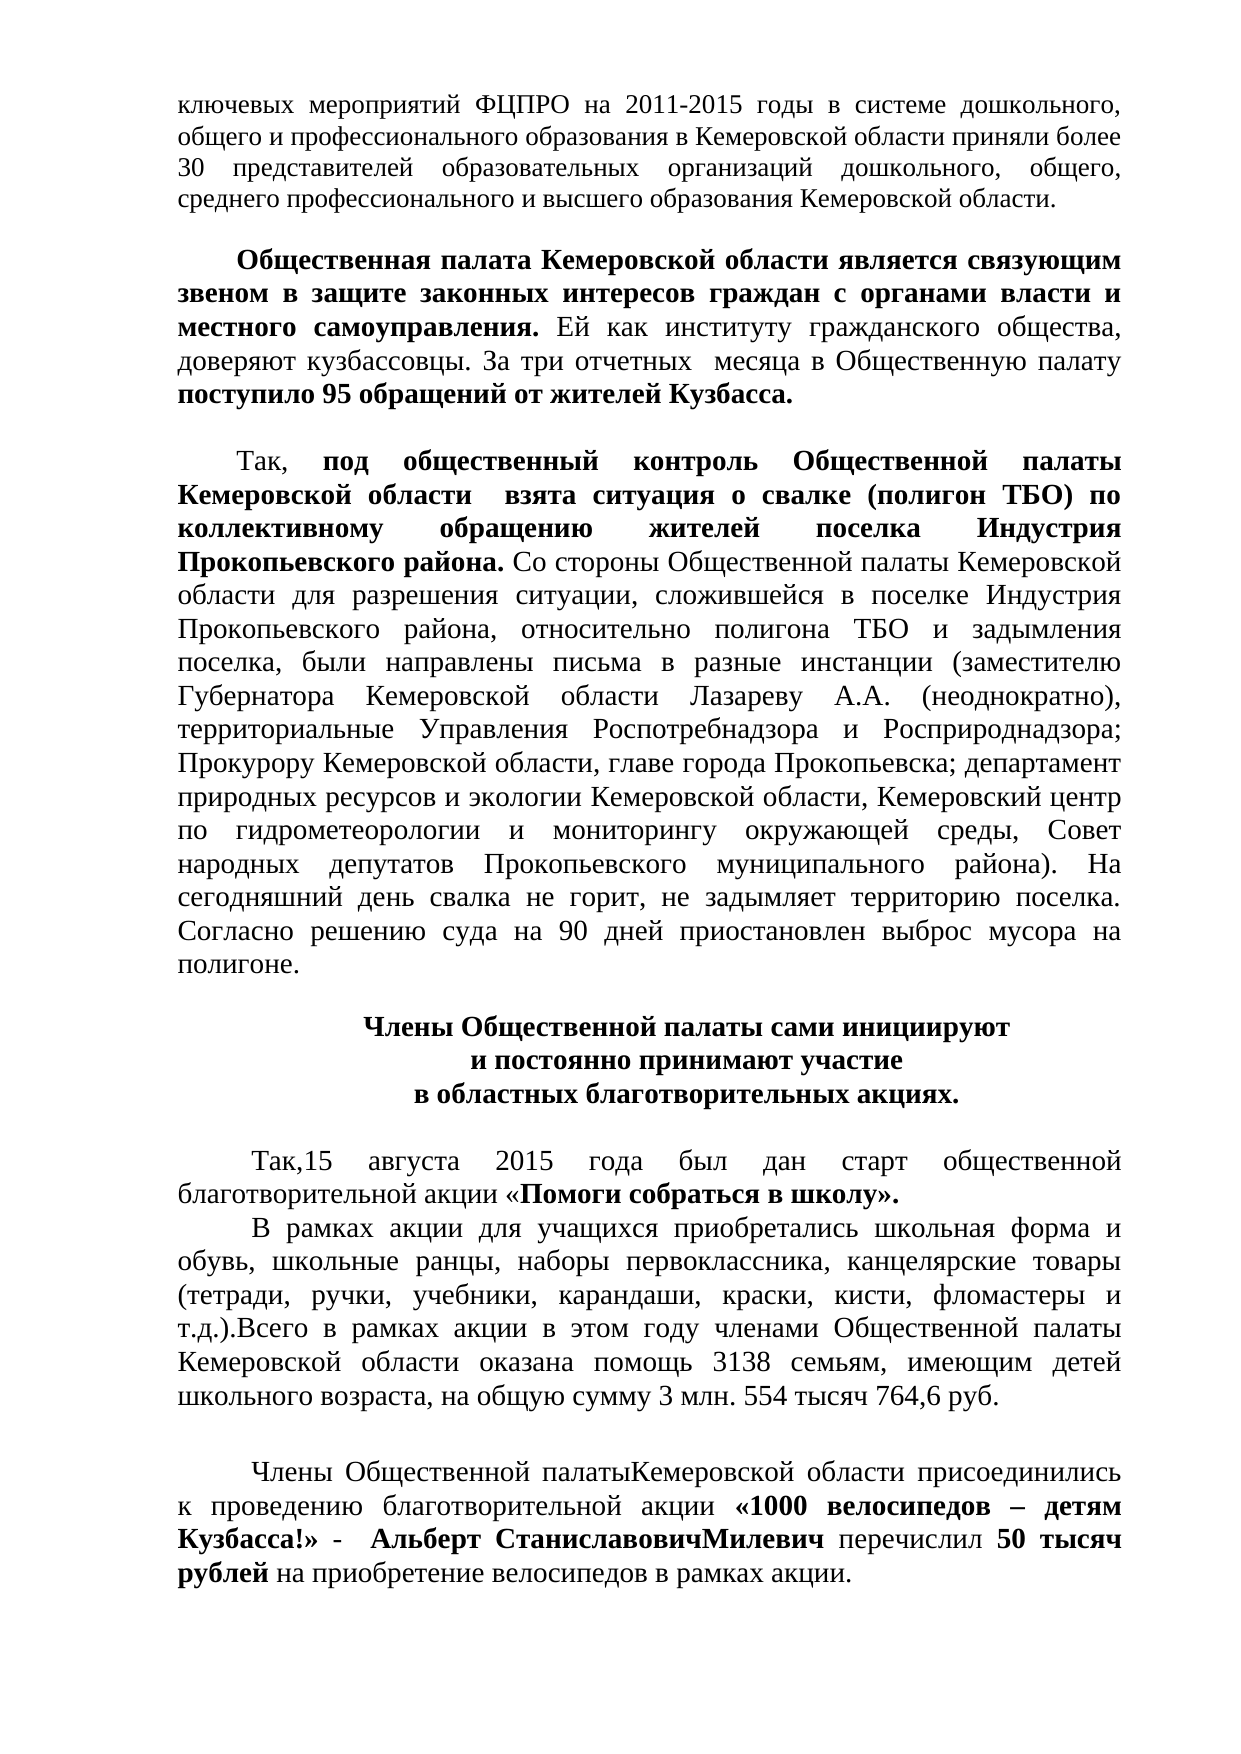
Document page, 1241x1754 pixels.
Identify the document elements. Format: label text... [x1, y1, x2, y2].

text В рамках акции для учащихся приобретались школьная форма и обувь, школьные ранцы, наборы первоклассника, канцелярские товары (тетради, ручки, учебники, карандаши, краски, кисти, фломастеры и т.д.).Всего в рамках акции в этом году членами Общественной палаты Кемеровской области оказана помощь 3138 семьям, имеющим детей школьного возраста, на общую сумму 3 млн. 554 тысяч 764,6 руб. [177, 1210, 1122, 1411]
text Так, под общественный контроль Общественной палаты Кемеровской области взята ситуация о свалке (полигон ТБО) по коллективному обращению жителей поселка Индустрия Прокопьевского района. Со стороны Общественной палаты Кемеровской области для разрешения ситуации, сложившейся в поселке Индустрия Прокопьевского района, относительно полигона ТБО и задымления поселка, были направлены письма в разные инстанции (заместителю Губернатора Кемеровской области Лазареву А.А. (неоднократно), территориальные Управления Роспотребнадзора и Росприроднадзора; Прокурору Кемеровской области, главе города Прокопьевска; департамент природных ресурсов и экологии Кемеровской области, Кемеровский центр по гидрометеорологии и мониторингу окружающей среды, Совет народных депутатов Прокопьевского муниципального района). На сегодняшний день свалка не горит, не задымляет территорию поселка. Согласно решению суда на 90 дней приостановлен выброс мусора на полигоне. [177, 443, 1122, 980]
text в областных благотворительных акциях. [177, 1076, 1122, 1109]
text и постоянно принимают участие [177, 1042, 1122, 1076]
text Члены Общественной палаты сами инициируют [177, 1009, 1122, 1042]
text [177, 89, 1122, 213]
text Так,15 августа 2015 года был дан старт общественной благотворительной акции «Помоги собраться в школу». [177, 1143, 1122, 1210]
text Общественная палата Кемеровской области является связующим звеном в защите законных интересов граждан с органами власти и местного самоуправления. Ей как институту гражданского общества, доверяют кузбассовцы. За три отчетных месяца в Общественную палату поступило 95 обращений от жителей Кузбасса. [177, 242, 1122, 410]
text Члены Общественной палатыКемеровской области присоединились к проведению благотворительной акции «1000 велосипедов – детям Кузбасса!» - Альберт СтаниславовичМилевич перечислил 50 тысяч рублей на приобретение велосипедов в рамках акции. [177, 1454, 1122, 1588]
